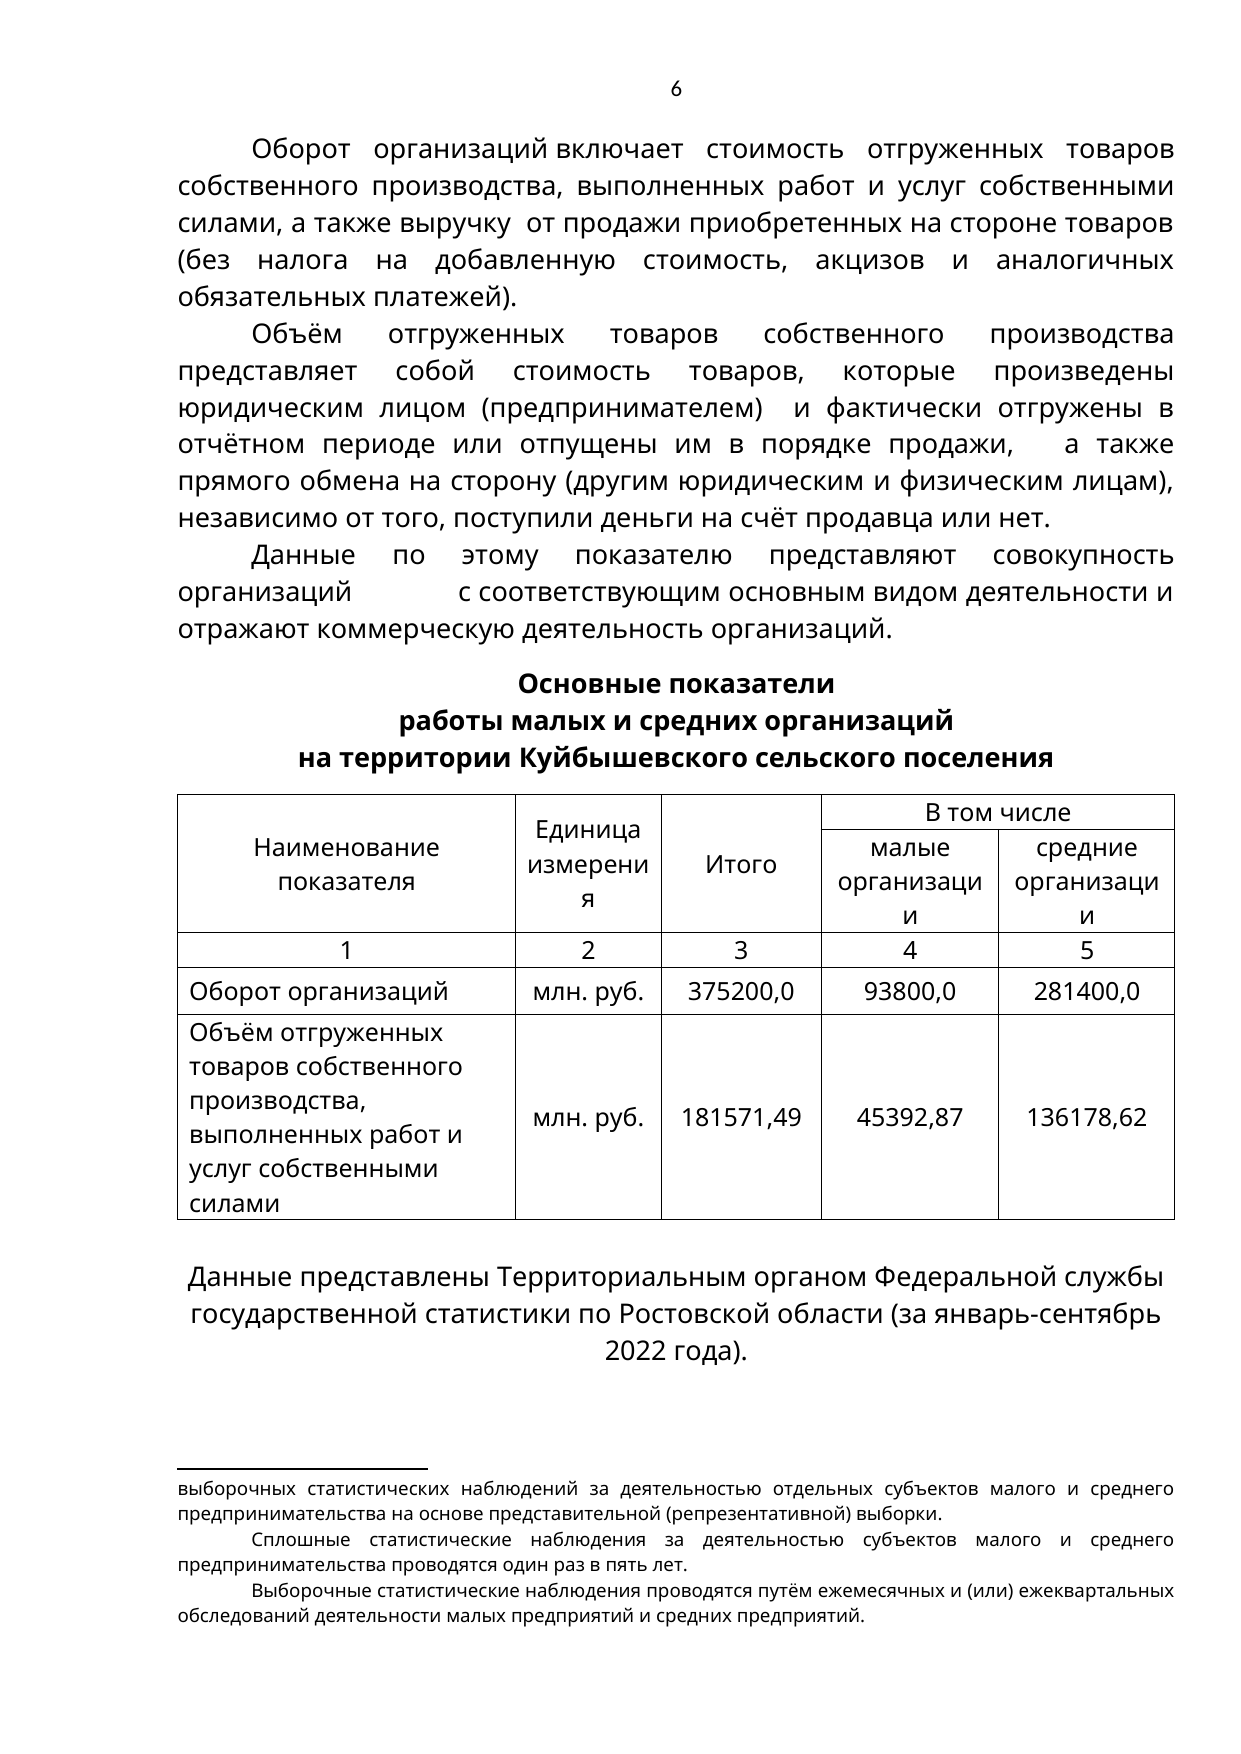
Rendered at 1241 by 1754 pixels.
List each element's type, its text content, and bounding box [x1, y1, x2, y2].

table_header Единица измерения [516, 795, 661, 932]
table_cell 45392,87 [822, 1015, 998, 1219]
list работы малых и средних организаций [177, 701, 1175, 738]
table_header В том числе [822, 795, 1174, 829]
table_cell малые организации [822, 830, 998, 932]
list на территории Куйбышевского сельского поселения [177, 738, 1175, 775]
table_cell Оборот организаций [178, 968, 515, 1014]
table_cell млн. руб. [516, 1015, 661, 1219]
table_cell 5 [999, 933, 1174, 967]
table_header Наименование показателя [178, 795, 515, 932]
table_cell 3 [662, 933, 821, 967]
table_cell млн. руб. [516, 968, 661, 1014]
table_cell 375200,0 [662, 968, 821, 1014]
table_header Итого [662, 795, 821, 932]
table_cell 136178,62 [999, 1015, 1174, 1219]
table_cell 1 [178, 933, 515, 967]
list Данные представлены Территориальным органом Федеральной службы государственной статистики по Ростовской области (за январь-сентябрь 2022 года). [177, 1257, 1175, 1368]
table_cell средние организации [999, 830, 1174, 932]
table_cell 4 [822, 933, 998, 967]
table_cell 93800,0 [822, 968, 998, 1014]
list Оборот организаций включает стоимость отгруженных товаров собственного производства, выполненных работ и услуг собственными силами, а также выручку от продажи приобретенных на стороне товаров (без налога на добавленную стоимость, акцизов и аналогичных обязательных платежей). [177, 130, 1175, 314]
list Объём отгруженных товаров собственного производства представляет собой стоимость товаров, которые произведены юридическим лицом (предпринимателем) и фактически отгружены в отчётном периоде или отпущены им в порядке продажи, а также прямого обмена на сторону (другим юридическим и физическим лицам), независимо от того, поступили деньги на счёт продавца или нет. [177, 314, 1175, 536]
table_cell 2 [516, 933, 661, 967]
table_cell 281400,0 [999, 968, 1174, 1014]
list Основные показатели [177, 664, 1175, 701]
list Данные по этому показателю представляют совокупность организаций с соответствующим основным видом деятельности и отражают коммерческую деятельность организаций. [177, 536, 1175, 646]
table_cell 181571,49 [662, 1015, 821, 1219]
table_cell Объём отгруженных товаров собственного производства, выполненных работ и услуг собственными силами [178, 1015, 515, 1219]
